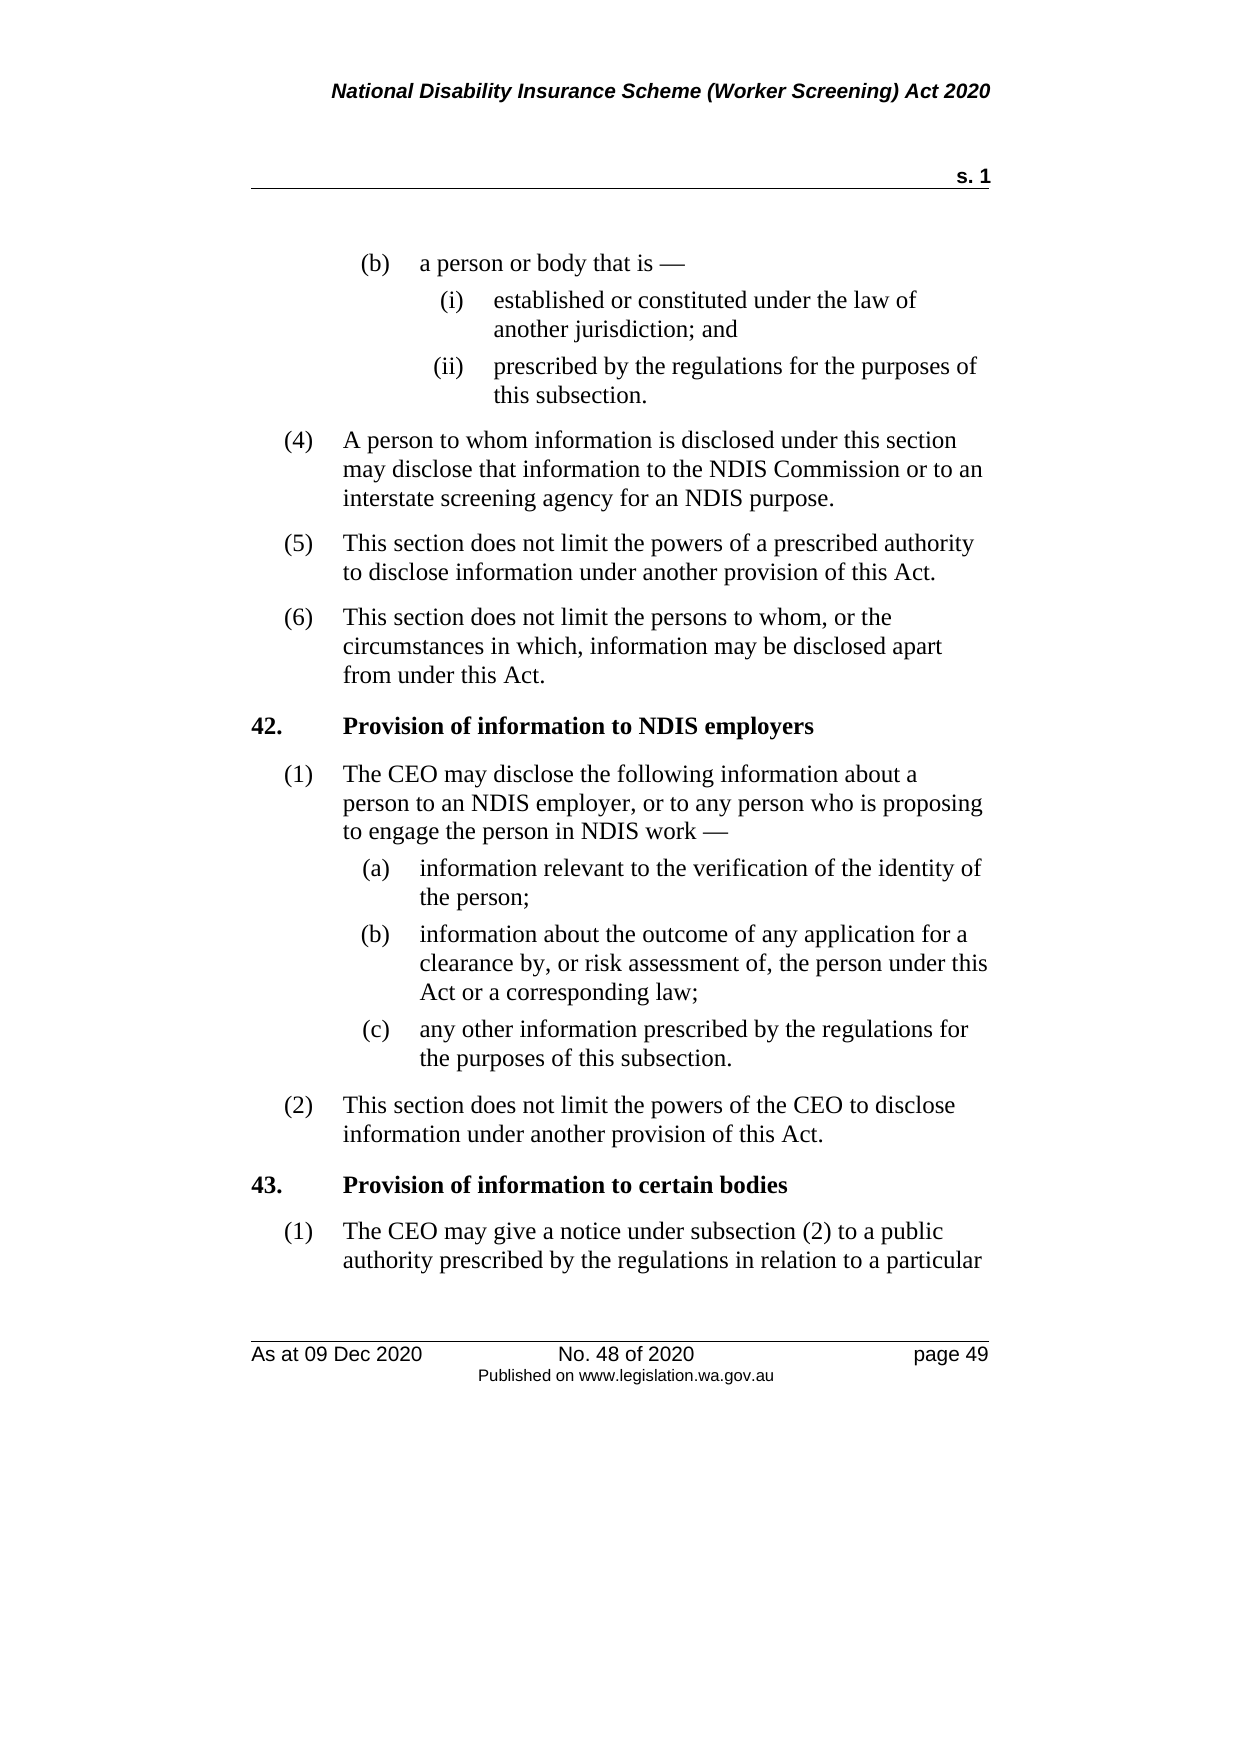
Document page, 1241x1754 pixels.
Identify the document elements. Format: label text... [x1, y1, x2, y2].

subtitle 42. Provision of information to NDIS employers [251, 711, 989, 740]
text (6) This section does not limit the persons to whom, or the circumstances in which, information may be disclosed apart from under this Act. [251, 602, 989, 688]
text (b) information about the outcome of any application for a clearance by, or risk assessment of, the person under this Act or a corresponding law; [251, 919, 989, 1006]
text (4) A person to whom information is disclosed under this section may disclose that information to the NDIS Commission or to an interstate screening agency for an NDIS purpose. [251, 425, 989, 511]
text (ii) prescribed by the regulations for the purposes of this subsection. [251, 351, 989, 408]
text (1) The CEO may disclose the following information about a person to an NDIS employer, or to any person who is proposing to engage the person in NDIS work — [251, 759, 989, 845]
text (b) a person or body that is — [251, 248, 989, 277]
text (c) any other information prescribed by the regulations for the purposes of this subsection. [251, 1014, 989, 1071]
text (5) This section does not limit the powers of a prescribed authority to disclose information under another provision of this Act. [251, 528, 989, 586]
subtitle 43. Provision of information to certain bodies [251, 1171, 989, 1199]
text (2) This section does not limit the powers of the CEO to disclose information under another provision of this Act. [251, 1090, 989, 1148]
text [251, 1216, 989, 1273]
text (i) established or constituted under the law of another jurisdiction; and [251, 285, 989, 343]
text (a) information relevant to the verification of the identity of the person; [251, 853, 989, 911]
